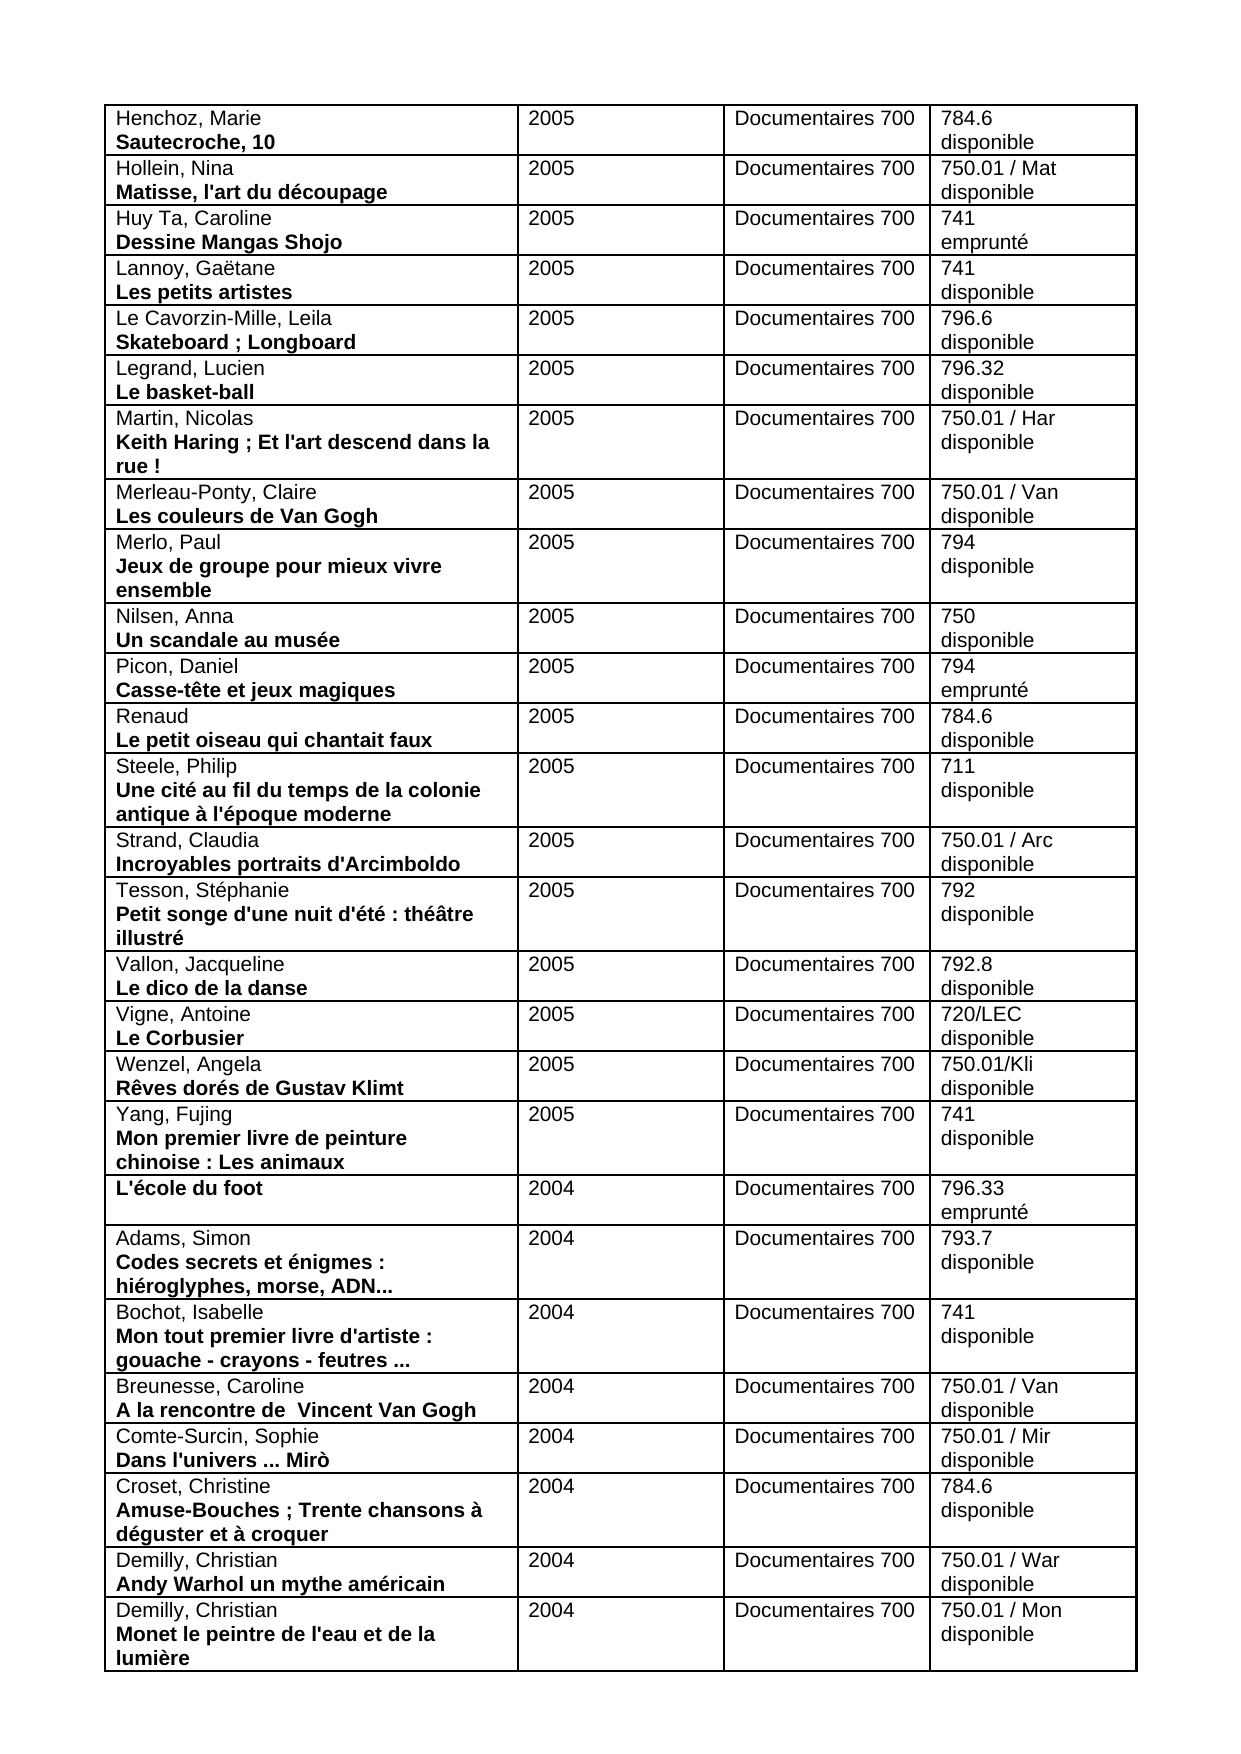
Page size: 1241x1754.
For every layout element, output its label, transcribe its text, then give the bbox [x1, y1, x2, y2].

table_cell Strand, Claudia Incroyables portraits d'Arcimboldo [106, 828, 517, 876]
table_cell Documentaires 700 [725, 1374, 929, 1422]
table_cell Bochot, Isabelle Mon tout premier livre d'artiste : gouache - crayons - feutres ... [106, 1300, 517, 1372]
table_cell 2005 [519, 1002, 723, 1050]
table_cell Lannoy, Gaëtane Les petits artistes [106, 256, 517, 304]
table_cell 750.01 / Mat disponible [931, 156, 1135, 204]
table_cell Documentaires 700 [725, 604, 929, 652]
table_cell 796.32 disponible [931, 356, 1135, 404]
table_cell 2005 [519, 530, 723, 602]
table_cell 2005 [519, 654, 723, 702]
table_cell 750.01 / Van disponible [931, 1374, 1135, 1422]
table_cell Documentaires 700 [725, 828, 929, 876]
table_cell Documentaires 700 [725, 530, 929, 602]
table_cell 2005 [519, 878, 723, 950]
table_cell 741 disponible [931, 256, 1135, 304]
table_cell Merleau-Ponty, Claire Les couleurs de Van Gogh [106, 480, 517, 528]
table_cell Documentaires 700 [725, 306, 929, 354]
table_cell Documentaires 700 [725, 106, 929, 154]
table_cell 750.01 / War disponible [931, 1548, 1135, 1596]
table_cell Documentaires 700 [725, 754, 929, 826]
table_cell 2004 [519, 1300, 723, 1372]
table_cell 2005 [519, 206, 723, 254]
table_cell Henchoz, Marie Sautecroche, 10 [106, 106, 517, 154]
table_cell 741 emprunté [931, 206, 1135, 254]
table_cell Documentaires 700 [725, 654, 929, 702]
table_cell Vallon, Jacqueline Le dico de la danse [106, 952, 517, 1000]
table_cell 750.01 / Har disponible [931, 406, 1135, 478]
table_cell Documentaires 700 [725, 1474, 929, 1546]
table_cell 711 disponible [931, 754, 1135, 826]
table_cell Comte-Surcin, Sophie Dans l'univers ... Mirò [106, 1424, 517, 1472]
table_cell 741 disponible [931, 1102, 1135, 1174]
table_cell Documentaires 700 [725, 406, 929, 478]
table_cell 2005 [519, 828, 723, 876]
table_cell Tesson, Stéphanie Petit songe d'une nuit d'été : théâtre illustré [106, 878, 517, 950]
table_cell Wenzel, Angela Rêves dorés de Gustav Klimt [106, 1052, 517, 1100]
table_cell 784.6 disponible [931, 1474, 1135, 1546]
table_cell 720/LEC disponible [931, 1002, 1135, 1050]
table_cell Documentaires 700 [725, 1598, 929, 1670]
table_cell 2004 [519, 1598, 723, 1670]
table_cell Nilsen, Anna Un scandale au musée [106, 604, 517, 652]
table_cell 2005 [519, 156, 723, 204]
table_cell Demilly, Christian Andy Warhol un mythe américain [106, 1548, 517, 1596]
table_cell 2004 [519, 1424, 723, 1472]
table_cell 2005 [519, 356, 723, 404]
table_cell 750 disponible [931, 604, 1135, 652]
table_cell 2004 [519, 1548, 723, 1596]
table_cell Documentaires 700 [725, 1548, 929, 1596]
table_cell 2005 [519, 256, 723, 304]
table_cell Documentaires 700 [725, 480, 929, 528]
table_cell 2004 [519, 1374, 723, 1422]
table_cell 2005 [519, 704, 723, 752]
table_cell Documentaires 700 [725, 704, 929, 752]
table_cell 2005 [519, 1102, 723, 1174]
table_cell 2004 [519, 1474, 723, 1546]
table_cell Documentaires 700 [725, 1052, 929, 1100]
table_cell Demilly, Christian Monet le peintre de l'eau et de la lumière [106, 1598, 517, 1670]
table_cell 794 disponible [931, 530, 1135, 602]
table_cell 750.01 / Mon disponible [931, 1598, 1135, 1670]
table_cell Documentaires 700 [725, 878, 929, 950]
table_cell Documentaires 700 [725, 1226, 929, 1298]
table_cell Yang, Fujing Mon premier livre de peinture chinoise : Les animaux [106, 1102, 517, 1174]
table_cell 2005 [519, 480, 723, 528]
table_cell 741 disponible [931, 1300, 1135, 1372]
table_cell Documentaires 700 [725, 356, 929, 404]
table_cell 750.01 / Van disponible [931, 480, 1135, 528]
table_cell 2004 [519, 1176, 723, 1224]
table_cell Croset, Christine Amuse-Bouches ; Trente chansons à déguster et à croquer [106, 1474, 517, 1546]
table_cell L'école du foot [106, 1176, 517, 1224]
table_cell Vigne, Antoine Le Corbusier [106, 1002, 517, 1050]
table_cell Le Cavorzin-Mille, Leila Skateboard ; Longboard [106, 306, 517, 354]
table_cell Legrand, Lucien Le basket-ball [106, 356, 517, 404]
table_cell Picon, Daniel Casse-tête et jeux magiques [106, 654, 517, 702]
table_cell 784.6 disponible [931, 704, 1135, 752]
table_cell 793.7 disponible [931, 1226, 1135, 1298]
table_cell 796.6 disponible [931, 306, 1135, 354]
table_cell 750.01 / Arc disponible [931, 828, 1135, 876]
table_cell 2005 [519, 406, 723, 478]
table_cell Hollein, Nina Matisse, l'art du découpage [106, 156, 517, 204]
table_cell Steele, Philip Une cité au fil du temps de la colonie antique à l'époque moderne [106, 754, 517, 826]
table_cell 2004 [519, 1226, 723, 1298]
table_cell Documentaires 700 [725, 206, 929, 254]
table_cell Documentaires 700 [725, 1300, 929, 1372]
table_cell Documentaires 700 [725, 256, 929, 304]
table_cell 796.33 emprunté [931, 1176, 1135, 1224]
table_cell 750.01/Kli disponible [931, 1052, 1135, 1100]
table_cell 2005 [519, 754, 723, 826]
table_cell 2005 [519, 1052, 723, 1100]
table_cell Documentaires 700 [725, 1002, 929, 1050]
table_cell 2005 [519, 952, 723, 1000]
table_cell Documentaires 700 [725, 1424, 929, 1472]
table_cell Documentaires 700 [725, 1102, 929, 1174]
table_cell Merlo, Paul Jeux de groupe pour mieux vivre ensemble [106, 530, 517, 602]
table_cell 2005 [519, 306, 723, 354]
table_cell Martin, Nicolas Keith Haring ; Et l'art descend dans la rue ! [106, 406, 517, 478]
table_cell 792 disponible [931, 878, 1135, 950]
table_cell 2005 [519, 106, 723, 154]
table_cell 750.01 / Mir disponible [931, 1424, 1135, 1472]
table_cell 794 emprunté [931, 654, 1135, 702]
table_cell 792.8 disponible [931, 952, 1135, 1000]
table_cell 784.6 disponible [931, 106, 1135, 154]
table_cell Renaud Le petit oiseau qui chantait faux [106, 704, 517, 752]
table_cell 2005 [519, 604, 723, 652]
table_cell Documentaires 700 [725, 156, 929, 204]
table_cell Breunesse, Caroline A la rencontre de Vincent Van Gogh [106, 1374, 517, 1422]
table_cell Adams, Simon Codes secrets et énigmes : hiéroglyphes, morse, ADN... [106, 1226, 517, 1298]
table_cell Huy Ta, Caroline Dessine Mangas Shojo [106, 206, 517, 254]
table_cell Documentaires 700 [725, 1176, 929, 1224]
table_cell Documentaires 700 [725, 952, 929, 1000]
